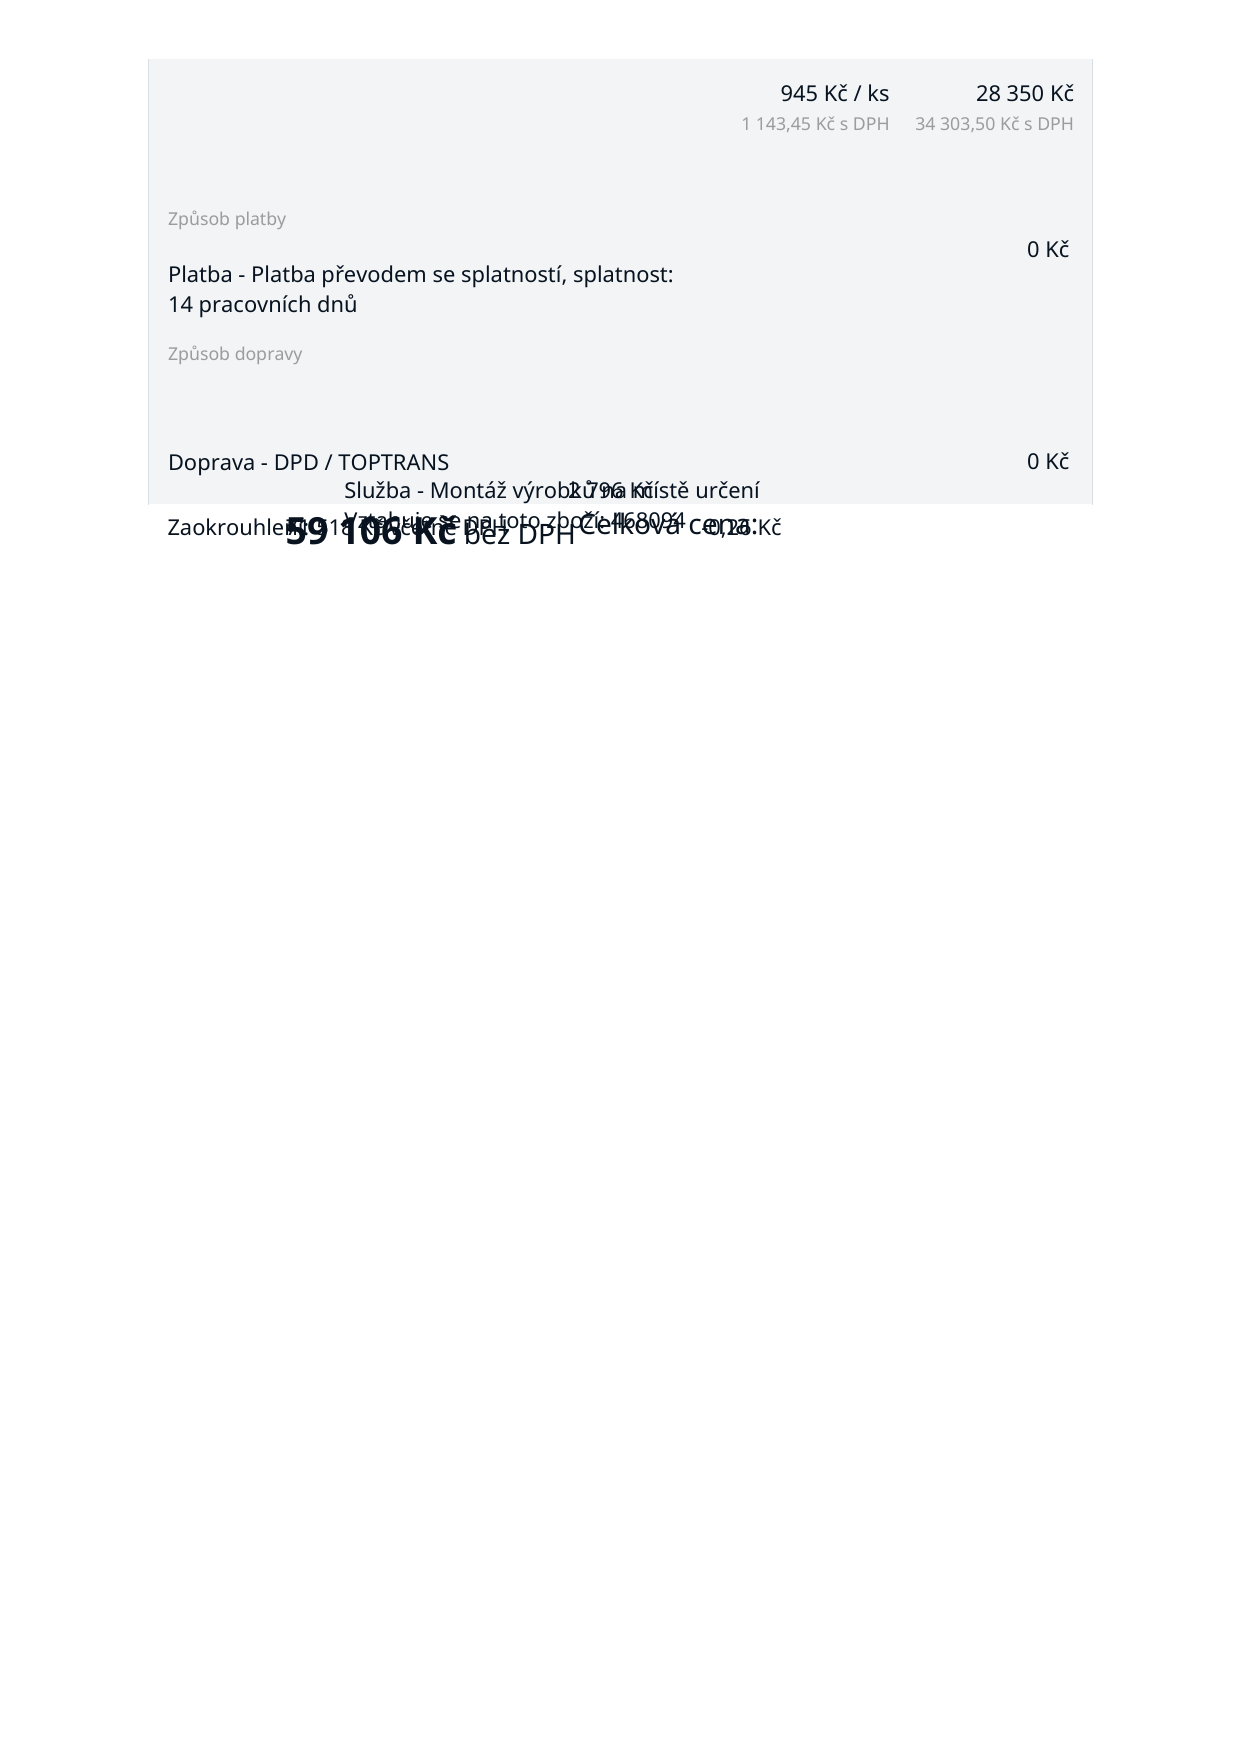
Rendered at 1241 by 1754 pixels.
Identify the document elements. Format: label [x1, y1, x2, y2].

table_cell [148, 504, 1092, 563]
